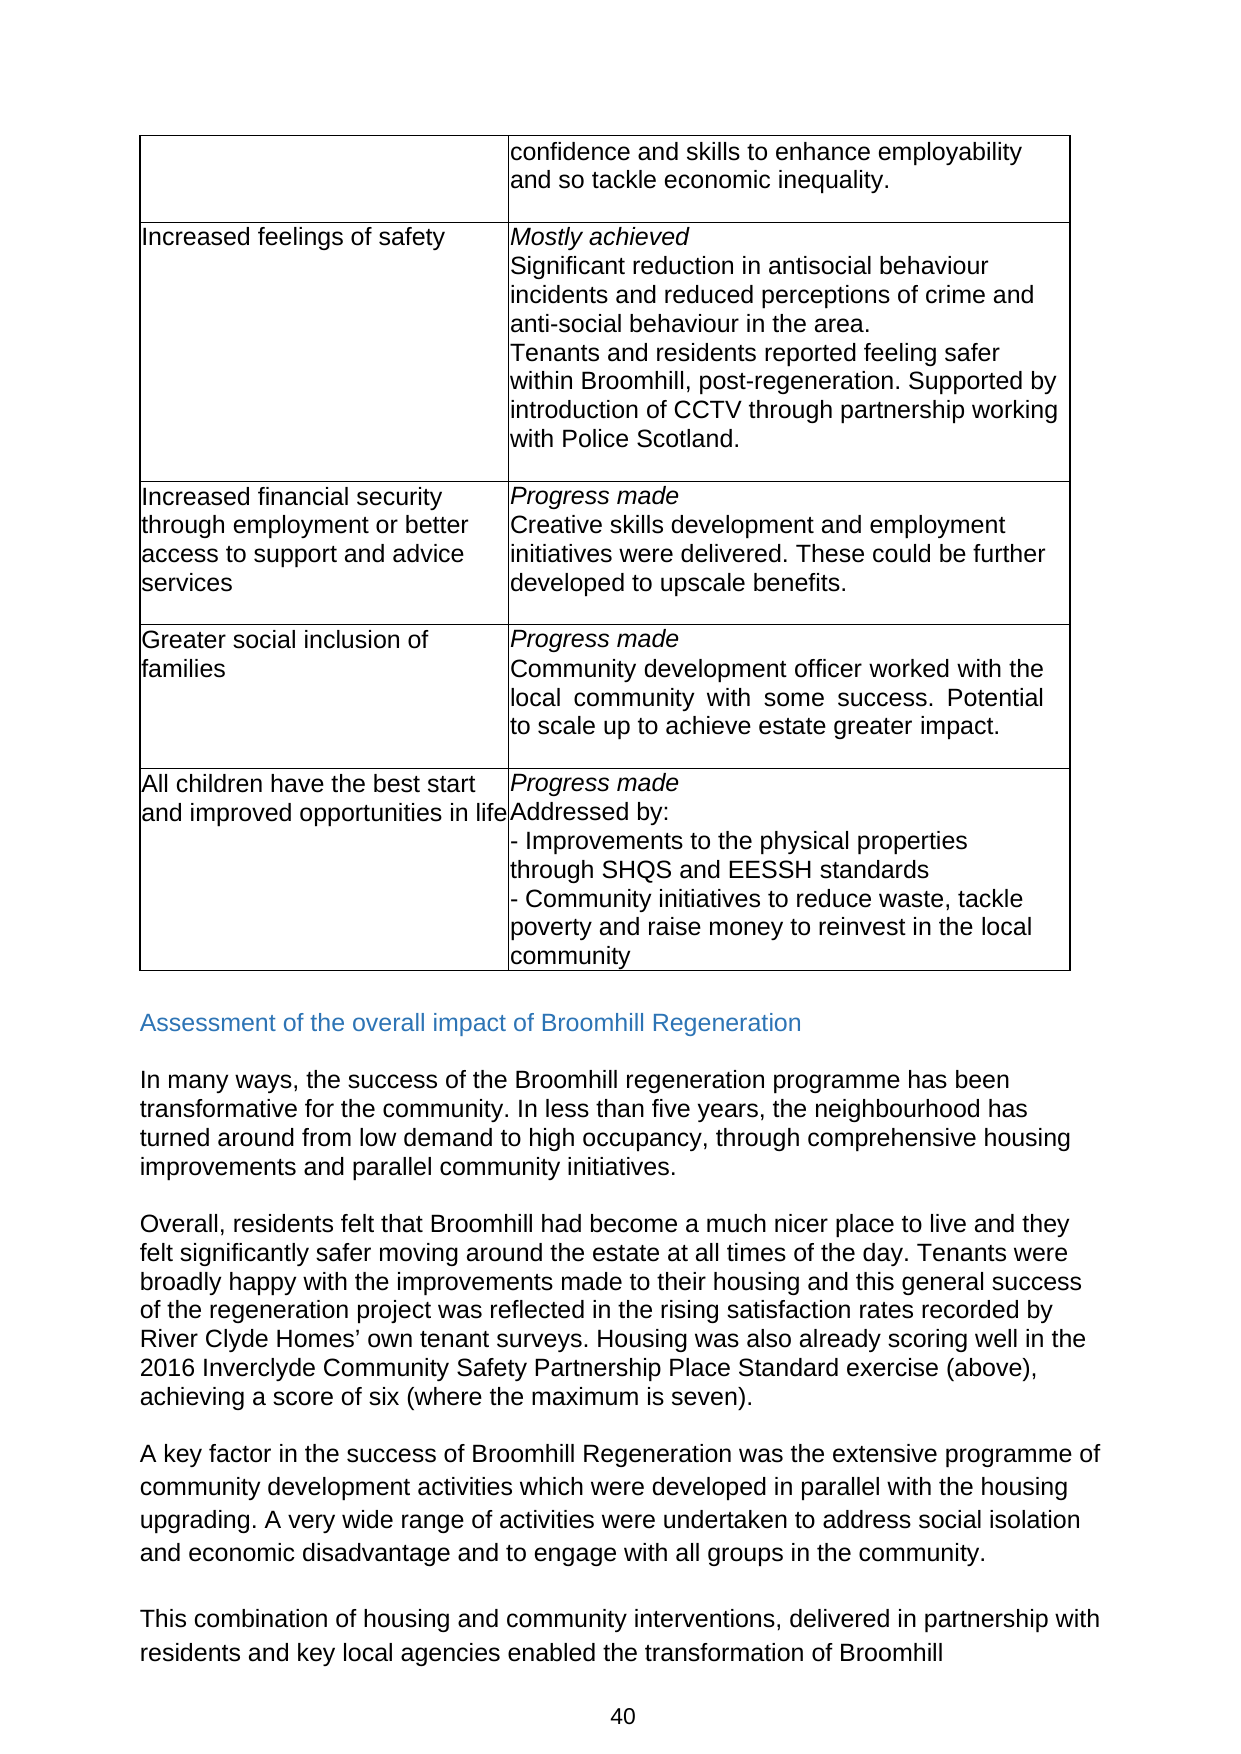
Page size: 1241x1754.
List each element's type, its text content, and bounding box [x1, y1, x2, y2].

table_cell Increased feelings of safety [141, 223, 508, 481]
text Assessment of the overall impact of Broomhill Regeneration [139, 1008, 1240, 1036]
text In many ways, the success of the Broomhill regeneration programme has been transformative for the community. In less than five years, the neighbourhood has turned around from low demand to high occupancy, through comprehensive housing improvements and parallel community initiatives. [139, 1065, 1091, 1180]
table_cell Greater social inclusion of families [141, 625, 508, 768]
text A key factor in the success of Broomhill Regeneration was the extensive programme of community development activities which were developed in parallel with the housing upgrading. A very wide range of activities were undertaken to address social isolation and economic disadvantage and to engage with all groups in the community. [139, 1439, 1104, 1567]
table_cell Progress made Addressed by: Improvements to the physical properties through SHQS and EESSH standards Community initiatives to reduce waste, tackle poverty and raise money to reinvest in the local community [509, 769, 1069, 970]
table_cell Increased financial security through employment or better access to support and advice services [141, 482, 508, 624]
text This combination of housing and community interventions, delivered in partnership with residents and key local agencies enabled the transformation of Broomhill [139, 1604, 1134, 1666]
text Overall, residents felt that Broomhill had become a much nicer place to live and they felt significantly safer moving around the estate at all times of the day. Tenants were broadly happy with the improvements made to their housing and this general success of the regeneration project was reflected in the rising satisfaction rates recorded by River Clyde Homes’ own tenant surveys. Housing was also already scoring well in the 2016 Inverclyde Community Safety Partnership Place Standard exercise (above), achieving a score of six (where the maximum is seven). [139, 1209, 1096, 1410]
table_cell All children have the best start and improved opportunities in life [141, 769, 508, 970]
table_header confidence and skills to enhance employability and so tackle economic inequality. [509, 136, 1069, 222]
table_cell Mostly achieved Significant reduction in antisocial behaviour incidents and reduced perceptions of crime and anti-social behaviour in the area. Tenants and residents reported feeling safer within Broomhill, post-regeneration. Supported by introduction of CCTV through partnership working with Police Scotland. [509, 223, 1069, 481]
table_cell Progress made Creative skills development and employment initiatives were delivered. These could be further developed to upscale benefits. [509, 482, 1069, 624]
table_cell Progress made Community development officer worked with the local community with some success. Potential to scale up to achieve estate greater impact. [509, 625, 1069, 768]
table_header [141, 136, 508, 222]
